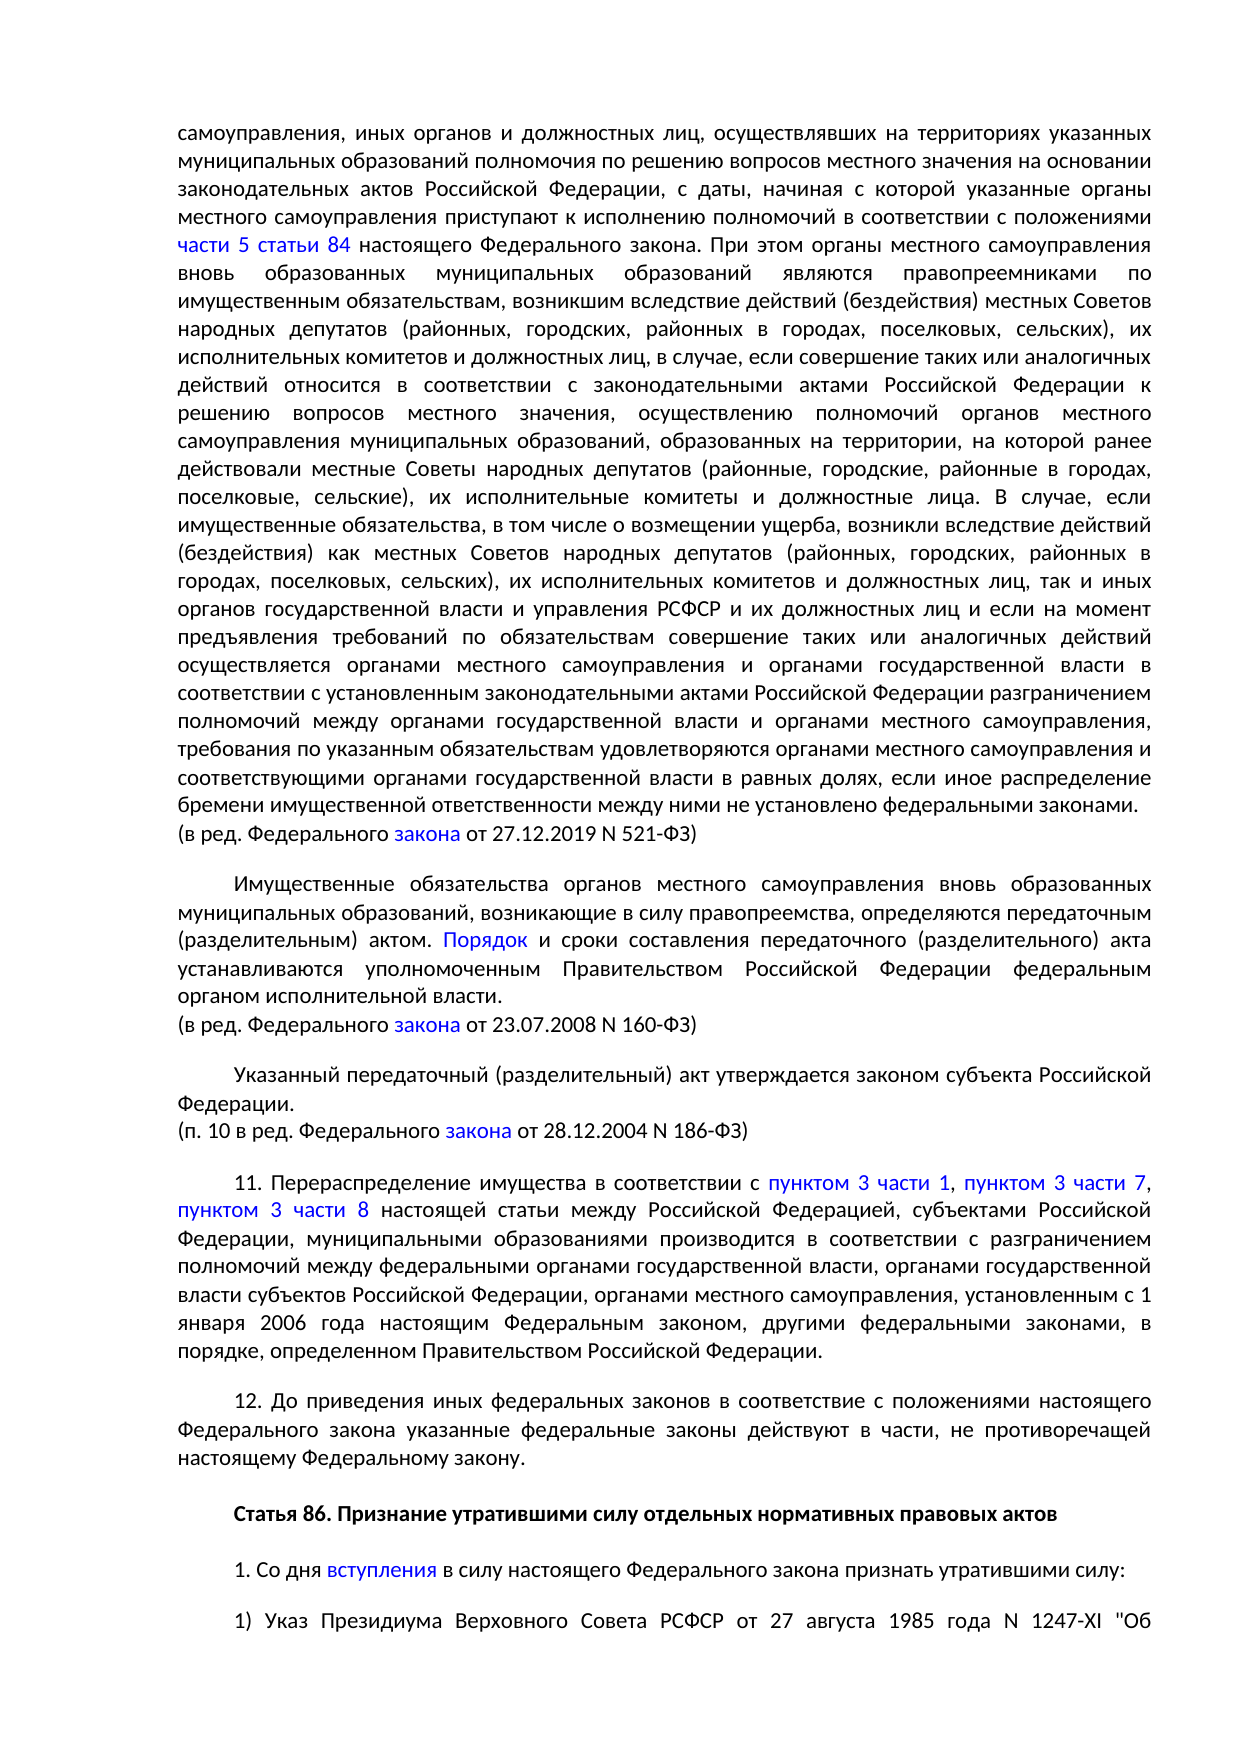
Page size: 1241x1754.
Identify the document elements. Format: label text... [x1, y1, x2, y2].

text (в ред. Федерального закона от 27.12.2019 N 521-ФЗ) [177, 819, 1152, 847]
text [177, 118, 1152, 819]
text (в ред. Федерального закона от 23.07.2008 N 160-ФЗ) [177, 1010, 1152, 1038]
text (п. 10 в ред. Федерального закона от 28.12.2004 N 186-ФЗ) [177, 1117, 1152, 1145]
text 12. До приведения иных федеральных законов в соответствие с положениями настоящего Федерального закона указанные федеральные законы действуют в части, не противоречащей настоящему Федеральному закону. [177, 1387, 1152, 1471]
text Имущественные обязательства органов местного самоуправления вновь образованных муниципальных образований, возникающие в силу правопреемства, определяются передаточным (разделительным) актом. Порядок и сроки составления передаточного (разделительного) акта устанавливаются уполномоченным Правительством Российской Федерации федеральным органом исполнительной власти. [177, 869, 1152, 1010]
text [177, 1606, 1152, 1634]
text Указанный передаточный (разделительный) акт утверждается законом субъекта Российской Федерации. [177, 1061, 1152, 1117]
text Статья 86. Признание утратившими силу отдельных нормативных правовых актов [177, 1499, 1152, 1527]
text 1. Со дня вступления в силу настоящего Федерального закона признать утратившими силу: [177, 1555, 1152, 1583]
text 11. Перераспределение имущества в соответствии с пунктом 3 части 1, пунктом 3 части 7, пунктом 3 части 8 настоящей статьи между Российской Федерацией, субъектами Российской Федерации, муниципальными образованиями производится в соответствии с разграничением полномочий между федеральными органами государственной власти, органами государственной власти субъектов Российской Федерации, органами местного самоуправления, установленным с 1 января 2006 года настоящим Федеральным законом, другими федеральными законами, в порядке, определенном Правительством Российской Федерации. [177, 1168, 1152, 1364]
